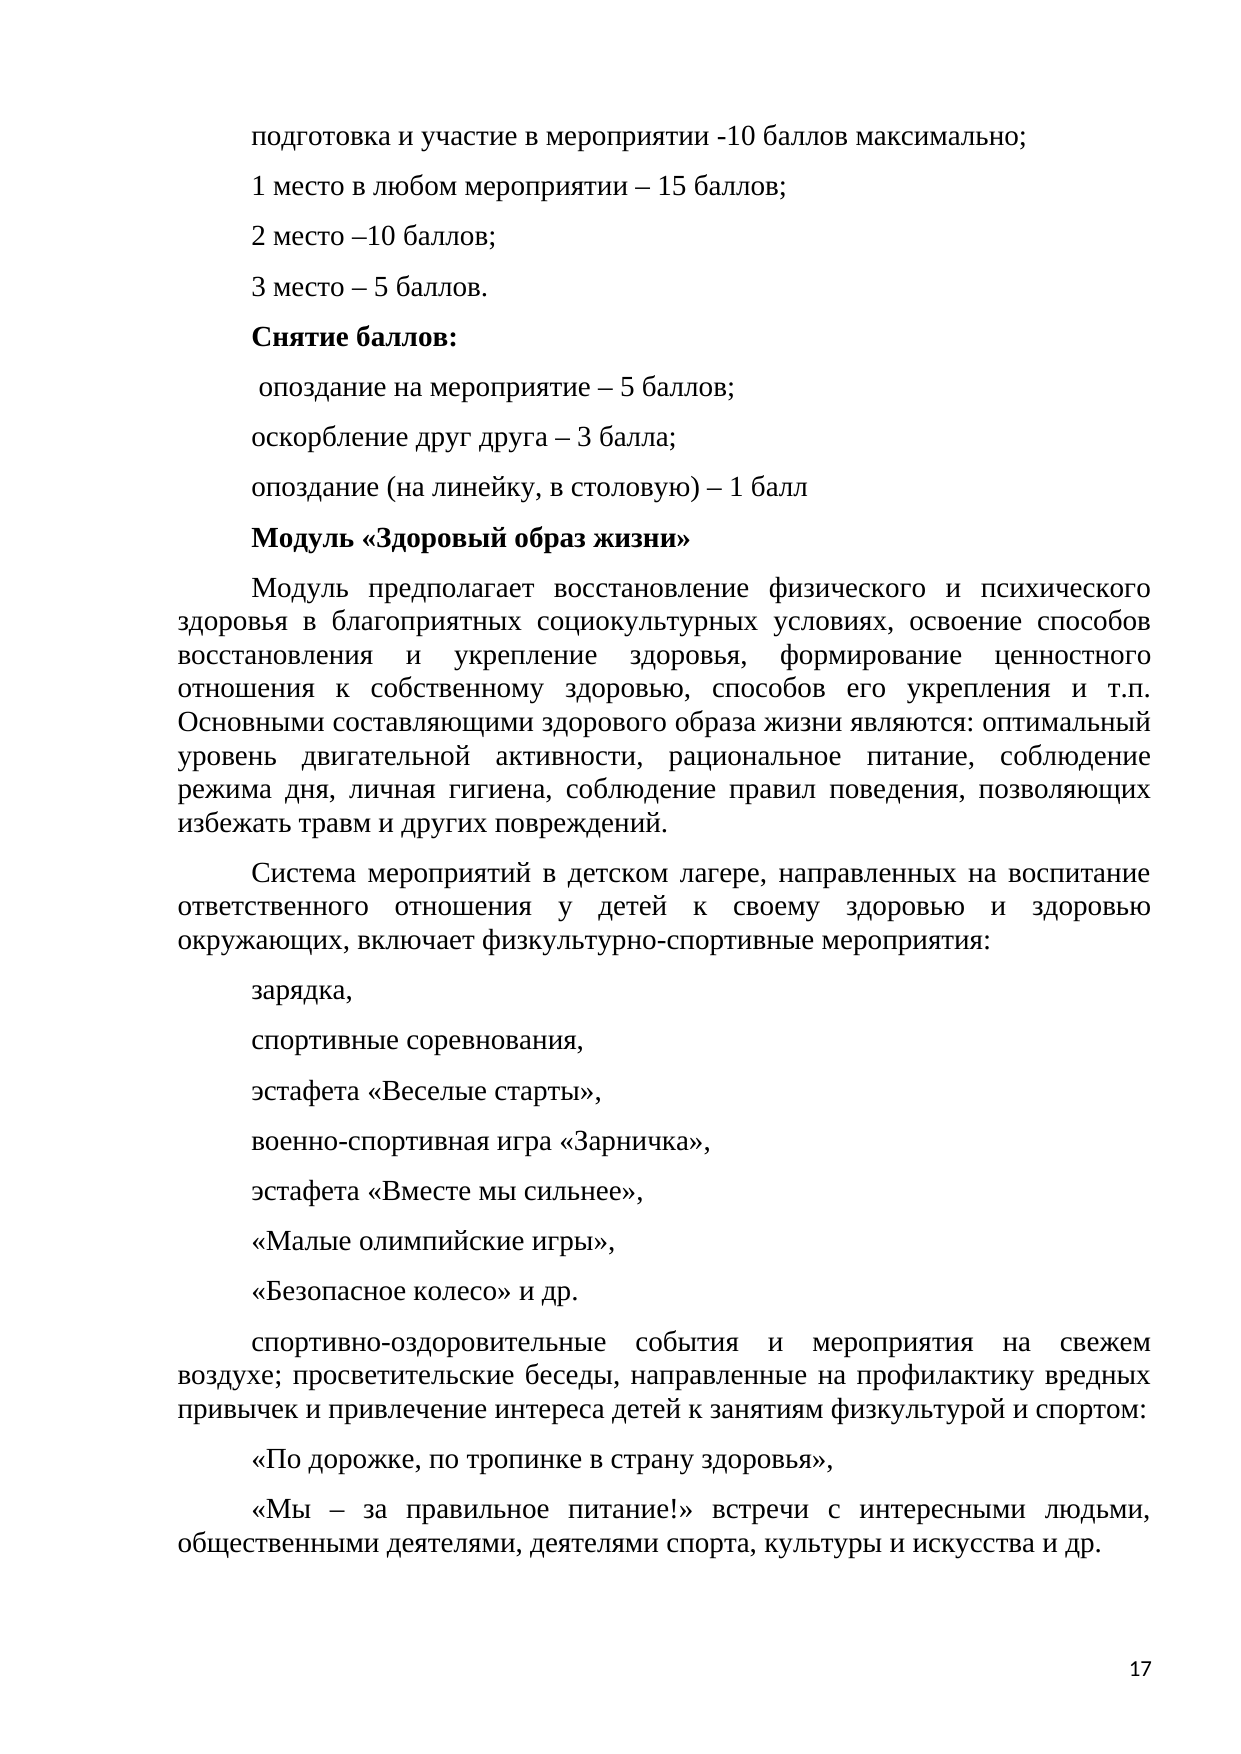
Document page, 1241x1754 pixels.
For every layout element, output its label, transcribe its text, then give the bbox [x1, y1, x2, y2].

text «Малые олимпийские игры», [177, 1223, 1152, 1257]
text подготовка и участие в мероприятии -10 баллов максимально; [177, 118, 1152, 152]
text эстафета «Веселые старты», [177, 1073, 1152, 1106]
text Снятие баллов: [177, 319, 1152, 352]
text зарядка, [177, 972, 1152, 1006]
text опоздание (на линейку, в столовую) – 1 балл [177, 469, 1152, 503]
text 2 место –10 баллов; [177, 218, 1152, 252]
text 1 место в любом мероприятии – 15 баллов; [177, 168, 1152, 202]
text Система мероприятий в детском лагере, направленных на воспитание ответственного отношения у детей к своему здоровью и здоровью окружающих, включает физкультурно-спортивные мероприятия: [177, 855, 1152, 956]
text спортивные соревнования, [177, 1022, 1152, 1056]
text оскорбление друг друга – 3 балла; [177, 419, 1152, 453]
text военно-спортивная игра «Зарничка», [177, 1123, 1152, 1156]
text «Безопасное колесо» и др. [177, 1273, 1152, 1307]
text эстафета «Вместе мы сильнее», [177, 1173, 1152, 1207]
text Модуль предполагает восстановление физического и психического здоровья в благоприятных социокультурных условиях, освоение способов восстановления и укрепление здоровья, формирование ценностного отношения к собственному здоровью, способов его укрепления и т.п. Основными составляющими здорового образа жизни являются: оптимальный уровень двигательной активности, рациональное питание, соблюдение режима дня, личная гигиена, соблюдение правил поведения, позволяющих избежать травм и других повреждений. [177, 570, 1152, 838]
text «Мы – за правильное питание!» встречи с интересными людьми, общественными деятелями, деятелями спорта, культуры и искусства и др. [177, 1491, 1152, 1558]
text спортивно-оздоровительные события и мероприятия на свежем воздухе; просветительские беседы, направленные на профилактику вредных привычек и привлечение интереса детей к занятиям физкультурой и спортом: [177, 1324, 1152, 1424]
text «По дорожке, по тропинке в страну здоровья», [177, 1441, 1152, 1474]
text 3 место – 5 баллов. [177, 269, 1152, 302]
text опоздание на мероприятие – 5 баллов; [177, 369, 1152, 403]
text Модуль «Здоровый образ жизни» [177, 520, 1152, 553]
